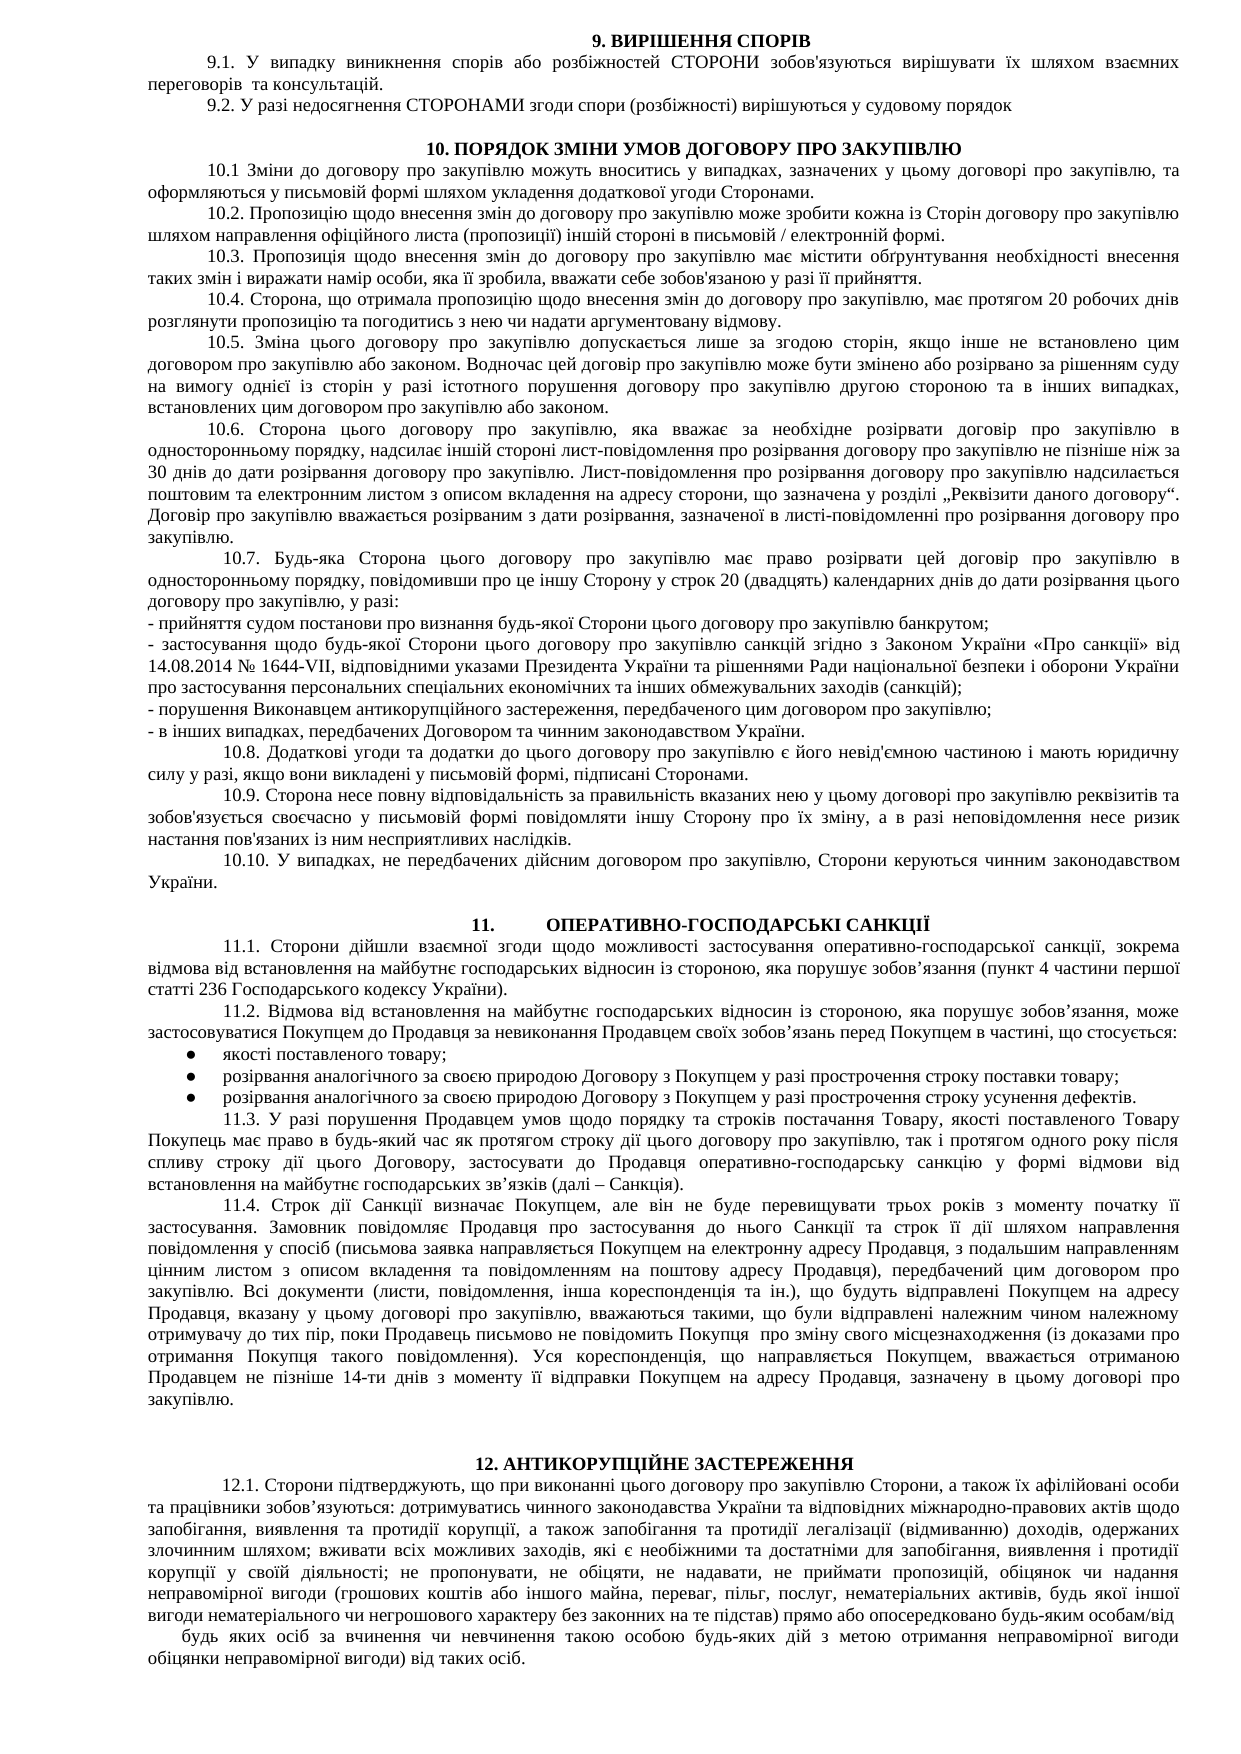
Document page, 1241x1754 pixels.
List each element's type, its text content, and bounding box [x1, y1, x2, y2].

text - порушення Виконавцем антикорупційного застереження, передбаченого цим договором про закупівлю; [148, 698, 1181, 719]
text - застосування щодо будь-якої Сторони цього договору про закупівлю санкцій згідно з Законом України «Про санкції» від 14.08.2014 № 1644-VII, відповідними указами Президента України та рішеннями Ради національної безпеки і оборони України про застосування персональних спеціальних економічних та інших обмежувальних заходів (санкцій); [148, 633, 1181, 698]
text 10.7. Будь-яка Сторона цього договору про закупівлю має право розірвати цей договір про закупівлю в односторонньому порядку, повідомивши про це іншу Сторону у строк 20 (двадцять) календарних днів до дати розірвання цього договору про закупівлю, у разі: [148, 547, 1181, 612]
text будь яких осіб за вчинення чи невчинення такою особою будь-яких дій з метою отримання неправомірної вигоди обіцянки неправомірної вигоди) від таких осіб. [118, 1625, 1181, 1668]
text 9. ВИРІШЕННЯ СПОРІВ [148, 29, 1181, 51]
text 10.9. Сторона несе повну відповідальність за правильність вказаних нею у цьому договорі про закупівлю реквізитів та зобов'язується своєчасно у письмовій формі повідомляти іншу Сторону про їх зміну, а в разі неповідомлення несе ризик настання пов'язаних із ним несприятливих наслідків. [148, 784, 1181, 849]
text 11.1. Сторони дійшли взаємної згоди щодо можливості застосування оперативно-господарської санкції, зокрема відмова від встановлення на майбутнє господарських відносин із стороною, яка порушує зобов’язання (пункт 4 частини першої статті 236 Господарського кодексу України). [148, 935, 1181, 1000]
text 12.1. Сторони підтверджують, що при виконанні цього договору про закупівлю Сторони, а також їх афілійовані особи та працівники зобов’язуються: дотримуватись чинного законодавства України та відповідних міжнародно-правових актів щодо запобігання, виявлення та протидії корупції, а також запобігання та протидії легалізації (відмиванню) доходів, одержаних злочинним шляхом; вживати всіх можливих заходів, які є необіжними та достатніми для запобігання, виявлення і протидії корупції у своїй діяльності; не пропонувати, не обіцяти, не надавати, не приймати пропозицій, обіцянок чи надання неправомірної вигоди (грошових коштів або іншого майна, переваг, пільг, послуг, нематеріальних активів, будь якої іншої вигоди нематеріального чи негрошового характеру без законних на те підстав) прямо або опосередковано будь-яким особам/від [148, 1474, 1181, 1625]
text 10.4. Сторона, що отримала пропозицію щодо внесення змін до договору про закупівлю, має протягом 20 робочих днів розглянути пропозицію та погодитись з нею чи надати аргументовану відмову. [148, 288, 1181, 331]
text - прийняття судом постанови про визнання будь-якої Сторони цього договору про закупівлю банкрутом; [148, 612, 1181, 633]
list якості поставленого товару; [185, 1043, 1181, 1064]
text 12. АНТИКОРУПЦІЙНЕ ЗАСТЕРЕЖЕННЯ [148, 1453, 1181, 1474]
text 9.2. У разі недосягнення СТОРОНАМИ згоди спори (розбіжності) вирішуються у судовому порядок [148, 94, 1181, 116]
text 11.4. Строк дії Санкції визначає Покупцем, але він не буде перевищувати трьох років з моменту початку її застосування. Замовник повідомляє Продавця про застосування до нього Санкції та строк її дії шляхом направлення повідомлення у спосіб (письмова заявка направляється Покупцем на електронну адресу Продавця, з подальшим направленням цінним листом з описом вкладення та повідомленням на поштову адресу Продавця), передбачений цим договором про закупівлю. Всі документи (листи, повідомлення, інша кореспонденція та ін.), що будуть відправлені Покупцем на адресу Продавця, вказану у цьому договорі про закупівлю, вважаються такими, що були відправлені належним чином належному отримувачу до тих пір, поки Продавець письмово не повідомить Покупця про зміну свого місцезнаходження (із доказами про отримання Покупця такого повідомлення). Уся кореспонденція, що направляється Покупцем, вважається отриманою Продавцем не пізніше 14-ти днів з моменту її відправки Покупцем на адресу Продавця, зазначену в цьому договорі про закупівлю. [148, 1194, 1181, 1409]
list розірвання аналогічного за своєю природою Договору з Покупцем у разі прострочення строку усунення дефектів. [185, 1086, 1181, 1108]
text 10.5. Зміна цього договору про закупівлю допускається лише за згодою сторін, якщо інше не встановлено цим договором про закупівлю або законом. Водночас цей договір про закупівлю може бути змінено або розірвано за рішенням суду на вимогу однієї із сторін у разі істотного порушення договору про закупівлю другою стороною та в інших випадках, встановлених цим договором про закупівлю або законом. [148, 331, 1181, 418]
text 10.10. У випадках, не передбачених дійсним договором про закупівлю, Сторони керуються чинним законодавством України. [148, 849, 1181, 892]
list розірвання аналогічного за своєю природою Договору з Покупцем у разі прострочення строку поставки товару; [185, 1064, 1181, 1086]
text 10. ПОРЯДОК ЗМІНИ УМОВ ДОГОВОРУ ПРО ЗАКУПІВЛЮ [148, 137, 1181, 159]
text 9.1. У випадку виникнення спорів або розбіжностей СТОРОНИ зобов'язуються вирішувати їх шляхом взаємних переговорів та консультацій. [148, 51, 1181, 94]
text 10.8. Додаткові угоди та додатки до цього договору про закупівлю є його невід'ємною частиною і мають юридичну силу у разі, якщо вони викладені у письмовій формі, підписані Сторонами. [148, 741, 1181, 784]
text - в інших випадках, передбачених Договором та чинним законодавством України. [148, 719, 1181, 741]
text 11.2. Відмова від встановлення на майбутнє господарських відносин із стороною, яка порушує зобов’язання, може застосовуватися Покупцем до Продавця за невиконання Продавцем своїх зобов’язань перед Покупцем в частині, що стосується: [148, 1000, 1181, 1043]
text 10.3. Пропозиція щодо внесення змін до договору про закупівлю має містити обґрунтування необхідності внесення таких змін і виражати намір особи, яка її зробила, вважати себе зобов'язаною у разі її прийняття. [148, 245, 1181, 288]
text 10.2. Пропозицію щодо внесення змін до договору про закупівлю може зробити кожна із Сторін договору про закупівлю шляхом направлення офіційного листа (пропозиції) іншій стороні в письмовій / електронній формі. [148, 202, 1181, 245]
text 11.3. У разі порушення Продавцем умов щодо порядку та строків постачання Товару, якості поставленого Товару Покупець має право в будь-який час як протягом строку дії цього договору про закупівлю, так і протягом одного року після спливу строку дії цього Договору, застосувати до Продавця оперативно-господарську санкцію у формі відмови від встановлення на майбутнє господарських зв’язків (далі – Санкція). [148, 1108, 1181, 1194]
text 10.1 Зміни до договору про закупівлю можуть вноситись у випадках, зазначених у цьому договорі про закупівлю, та оформляються у письмовій формі шляхом укладення додаткової угоди Сторонами. [148, 159, 1181, 202]
text 11. ОПЕРАТИВНО-ГОСПОДАРСЬКІ САНКЦІЇ [148, 914, 1181, 935]
text 10.6. Сторона цього договору про закупівлю, яка вважає за необхідне розірвати договір про закупівлю в односторонньому порядку, надсилає іншій стороні лист-повідомлення про розірвання договору про закупівлю не пізніше ніж за 30 днів до дати розірвання договору про закупівлю. Лист-повідомлення про розірвання договору про закупівлю надсилається поштовим та електронним листом з описом вкладення на адресу сторони, що зазначена у розділі „Реквізити даного договору“. Договір про закупівлю вважається розірваним з дати розірвання, зазначеної в листі-повідомленні про розірвання договору про закупівлю. [148, 418, 1181, 547]
